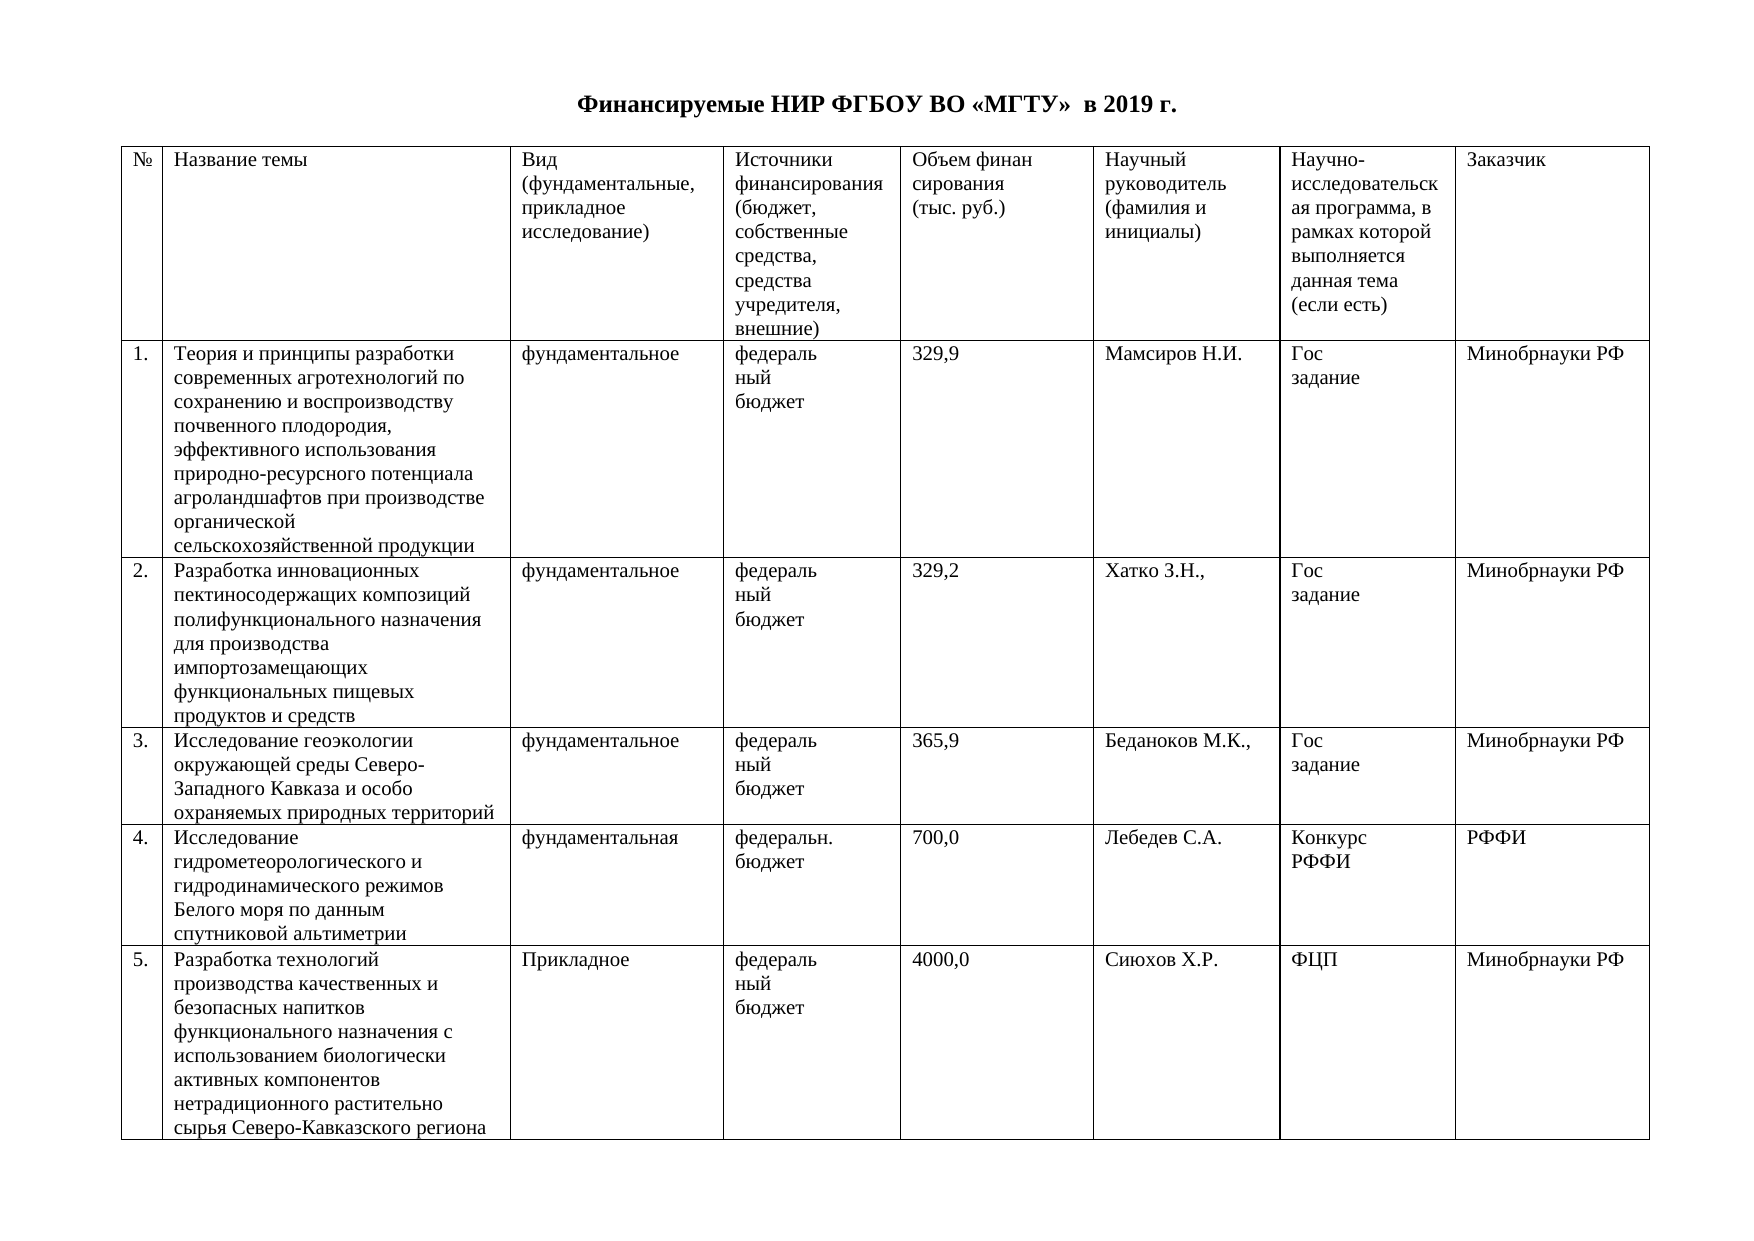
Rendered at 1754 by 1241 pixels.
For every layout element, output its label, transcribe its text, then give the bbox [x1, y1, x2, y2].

table_cell Исследование гидрометеорологического и гидродинамического режимов Белого моря по данным спутниковой альтиметрии [163, 825, 510, 945]
table_header Научный руководитель (фамилия и инициалы) [1094, 147, 1279, 340]
table_header Научно- исследовательская программа, в рамках которой выполняется данная тема (если есть) [1281, 147, 1455, 340]
table_cell 329,2 [901, 558, 1093, 727]
table_cell федераль ный бюджет [724, 341, 900, 557]
table_header № [122, 147, 162, 340]
table_cell Гос задание [1281, 728, 1455, 824]
table_cell федеральн. бюджет [724, 825, 900, 945]
table_cell федераль ный бюджет [724, 946, 900, 1139]
table_cell федераль ный бюджет [724, 558, 900, 727]
table_cell Разработка инновационных пектиносодержащих композиций полифункционального назначения для производства импортозамещающих функциональных пищевых продуктов и средств [163, 558, 510, 727]
table_cell Прикладное [511, 946, 723, 1139]
table_header Объем финан сирования (тыс. руб.) [901, 147, 1093, 340]
table_cell Минобрнауки РФ [1456, 558, 1649, 727]
table_cell фундаментальное [511, 341, 723, 557]
table_cell Минобрнауки РФ [1456, 341, 1649, 557]
table_cell Конкурс РФФИ [1281, 825, 1455, 945]
table_cell Беданоков М.К., [1094, 728, 1279, 824]
table_cell Гос задание [1281, 341, 1455, 557]
table_cell Лебедев С.А. [1094, 825, 1279, 945]
table_header Источники финансирования (бюджет, собственные средства, средства учредителя, внешние) [724, 147, 900, 340]
table_cell [122, 341, 162, 557]
table_cell Хатко З.Н., [1094, 558, 1279, 727]
table_header Вид (фундаментальные, прикладное исследование) [511, 147, 723, 340]
table_header Название темы [163, 147, 510, 340]
table_cell ФЦП [1281, 946, 1455, 1139]
table_cell Сиюхов Х.Р. [1094, 946, 1279, 1139]
text Финансируемые НИР ФГБОУ ВО «МГТУ» в 2019 г. [118, 89, 1636, 117]
table_cell фундаментальное [511, 728, 723, 824]
table_cell 700,0 [901, 825, 1093, 945]
table_cell 365,9 [901, 728, 1093, 824]
table_cell Исследование геоэкологии окружающей среды Северо-Западного Кавказа и особо охраняемых природных территорий [163, 728, 510, 824]
table_cell 329,9 [901, 341, 1093, 557]
table_cell 4000,0 [901, 946, 1093, 1139]
table_cell [122, 825, 162, 945]
table_cell [122, 728, 162, 824]
table_cell Теория и принципы разработки современных агротехнологий по сохранению и воспроизводству почвенного плодородия, эффективного использования природно-ресурсного потенциала агроландшафтов при производстве органической сельскохозяйственной продукции [163, 341, 510, 557]
table_cell [122, 558, 162, 727]
table_cell фундаментальная [511, 825, 723, 945]
table_cell Мамсиров Н.И. [1094, 341, 1279, 557]
table_header Заказчик [1456, 147, 1649, 340]
table_cell фундаментальное [511, 558, 723, 727]
table_cell федераль ный бюджет [724, 728, 900, 824]
table_cell Минобрнауки РФ [1456, 728, 1649, 824]
table_cell Гос задание [1281, 558, 1455, 727]
table_cell Разработка технологий производства качественных и безопасных напитков функционального назначения с использованием биологически активных компонентов нетрадиционного растительно сырья Северо-Кавказского региона [163, 946, 510, 1139]
table_cell [122, 946, 162, 1139]
table_cell Минобрнауки РФ [1456, 946, 1649, 1139]
table_cell РФФИ [1456, 825, 1649, 945]
